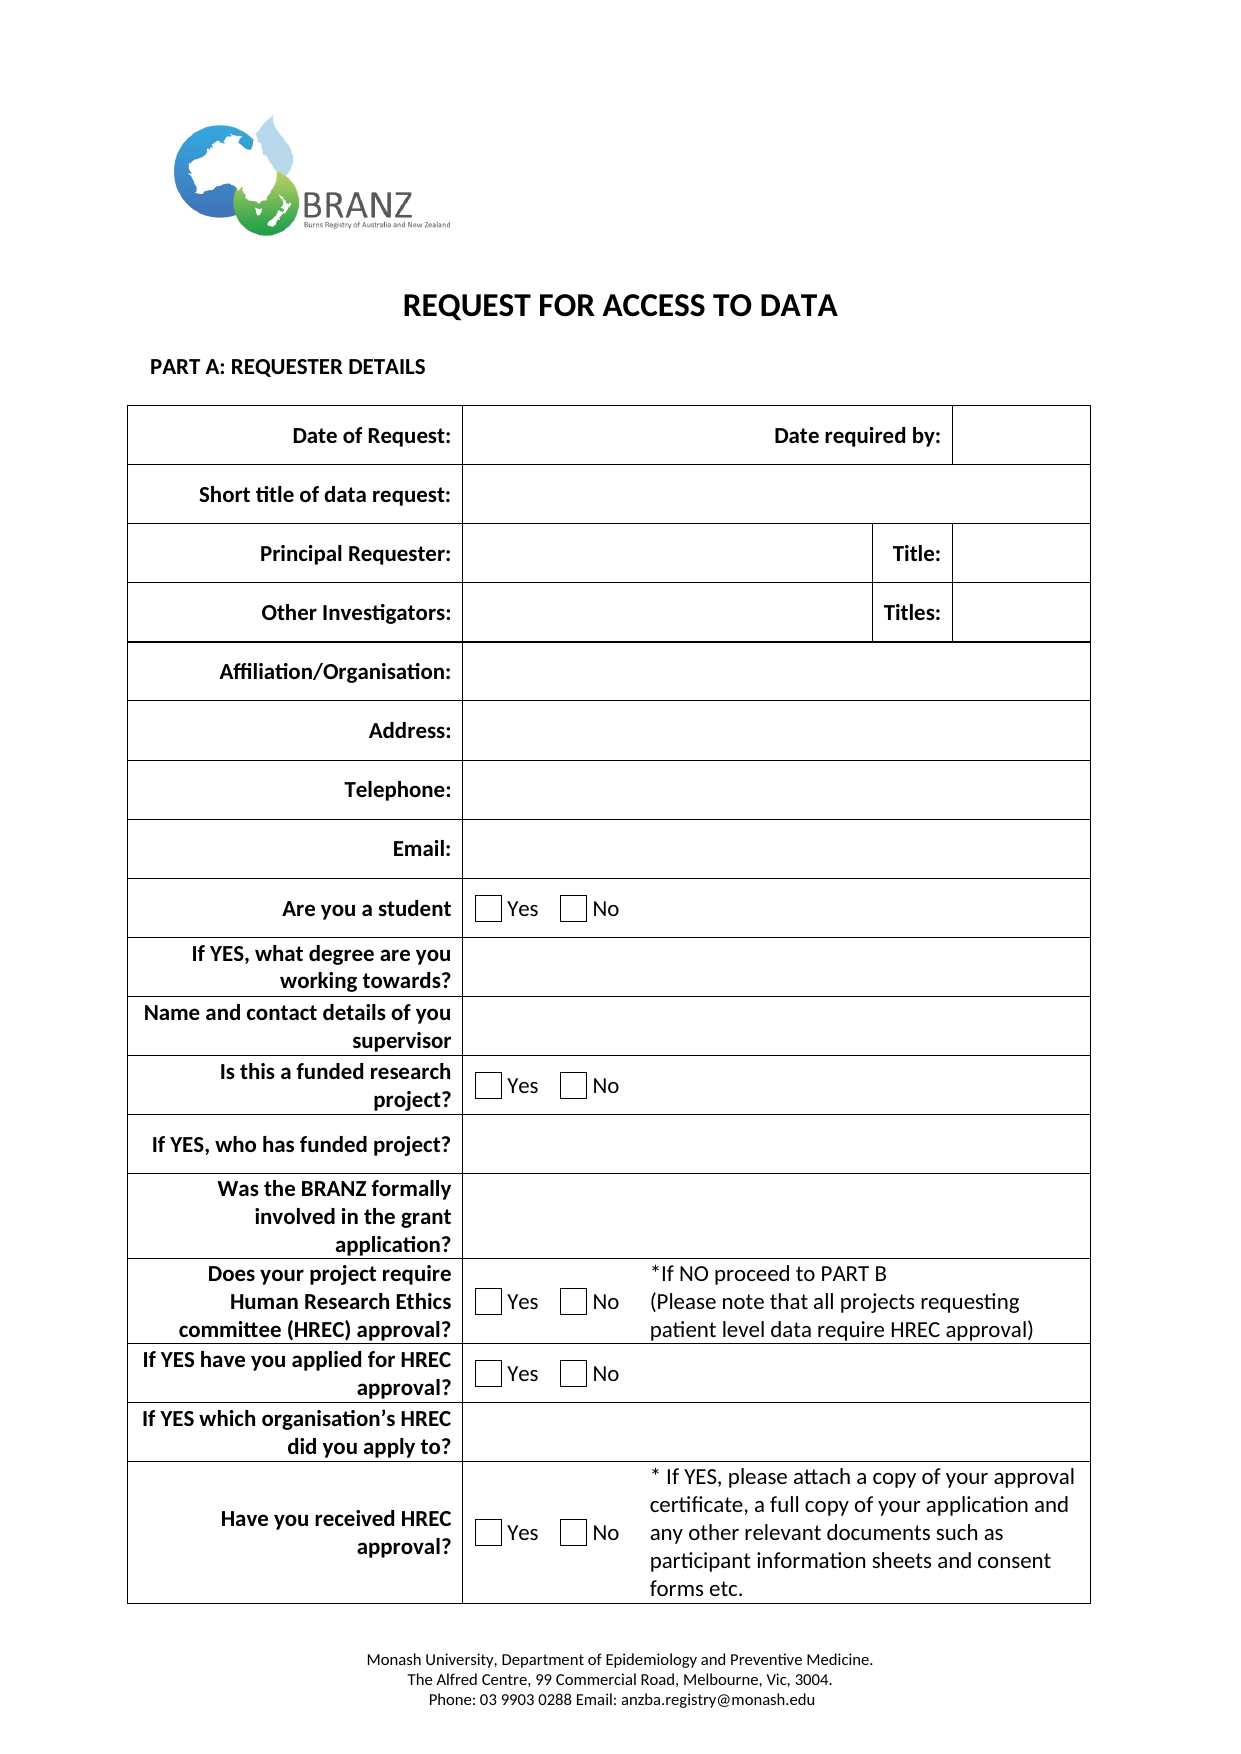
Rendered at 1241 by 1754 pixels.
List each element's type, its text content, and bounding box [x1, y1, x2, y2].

table_cell Are you a student [128, 879, 462, 937]
table_cell [463, 1115, 1090, 1173]
table_cell Does your project require Human Research Ethics committee (HREC) approval? [128, 1259, 462, 1343]
table_cell [463, 997, 1090, 1055]
table_cell If YES, what degree are you working towards? [128, 938, 462, 996]
table_cell Yes No [463, 1462, 638, 1602]
table_cell Short title of data request: [128, 465, 462, 523]
table_header [463, 406, 755, 464]
table_cell Yes No [463, 1344, 1090, 1402]
table_cell Titles: [873, 583, 952, 641]
table_cell [463, 465, 1090, 523]
table_cell [463, 1174, 1090, 1258]
picture [150, 73, 463, 285]
table_cell Yes No [463, 879, 1090, 937]
table_header Date of Request: [128, 406, 462, 464]
table_cell [463, 524, 872, 582]
table_header Date required by: [755, 406, 952, 464]
table_cell If YES, who has funded project? [128, 1115, 462, 1173]
table_cell Yes No [463, 1056, 1090, 1114]
table_cell Telephone: [128, 761, 462, 818]
table_cell Principal Requester: [128, 524, 462, 582]
table_cell [953, 524, 1090, 582]
table_cell *If NO proceed to PART B (Please note that all projects requesting patient level data require HREC approval) [638, 1259, 1090, 1343]
table_cell [463, 643, 1090, 700]
table_cell Yes No [463, 1259, 638, 1343]
table_cell [463, 761, 1090, 818]
table_cell [463, 701, 1090, 759]
table_cell Email: [128, 820, 462, 878]
table_cell [953, 583, 1090, 641]
table_cell Is this a funded research project? [128, 1056, 462, 1114]
table_cell Affiliation/Organisation: [128, 643, 462, 700]
text REQUEST FOR ACCESS TO DATA [150, 284, 1090, 325]
table_cell Was the BRANZ formally involved in the grant application? [128, 1174, 462, 1258]
table_cell [463, 938, 1090, 996]
table_cell Have you received HREC approval? [128, 1462, 462, 1602]
table_cell * If YES, please attach a copy of your approval certificate, a full copy of your application and any other relevant documents such as participant information sheets and consent forms etc. [638, 1462, 1090, 1602]
table_cell Other Investigators: [128, 583, 462, 641]
table_cell If YES which organisation’s HREC did you apply to? [128, 1403, 462, 1461]
table_header [953, 406, 1090, 464]
table_cell [463, 820, 1090, 878]
table_cell Name and contact details of you supervisor [128, 997, 462, 1055]
table_cell If YES have you applied for HREC approval? [128, 1344, 462, 1402]
table_cell [463, 1403, 1090, 1461]
table_cell Address: [128, 701, 462, 759]
text PART A: REQUESTER DETAILS [150, 352, 1090, 380]
table_cell Title: [873, 524, 952, 582]
table_cell [463, 583, 872, 641]
